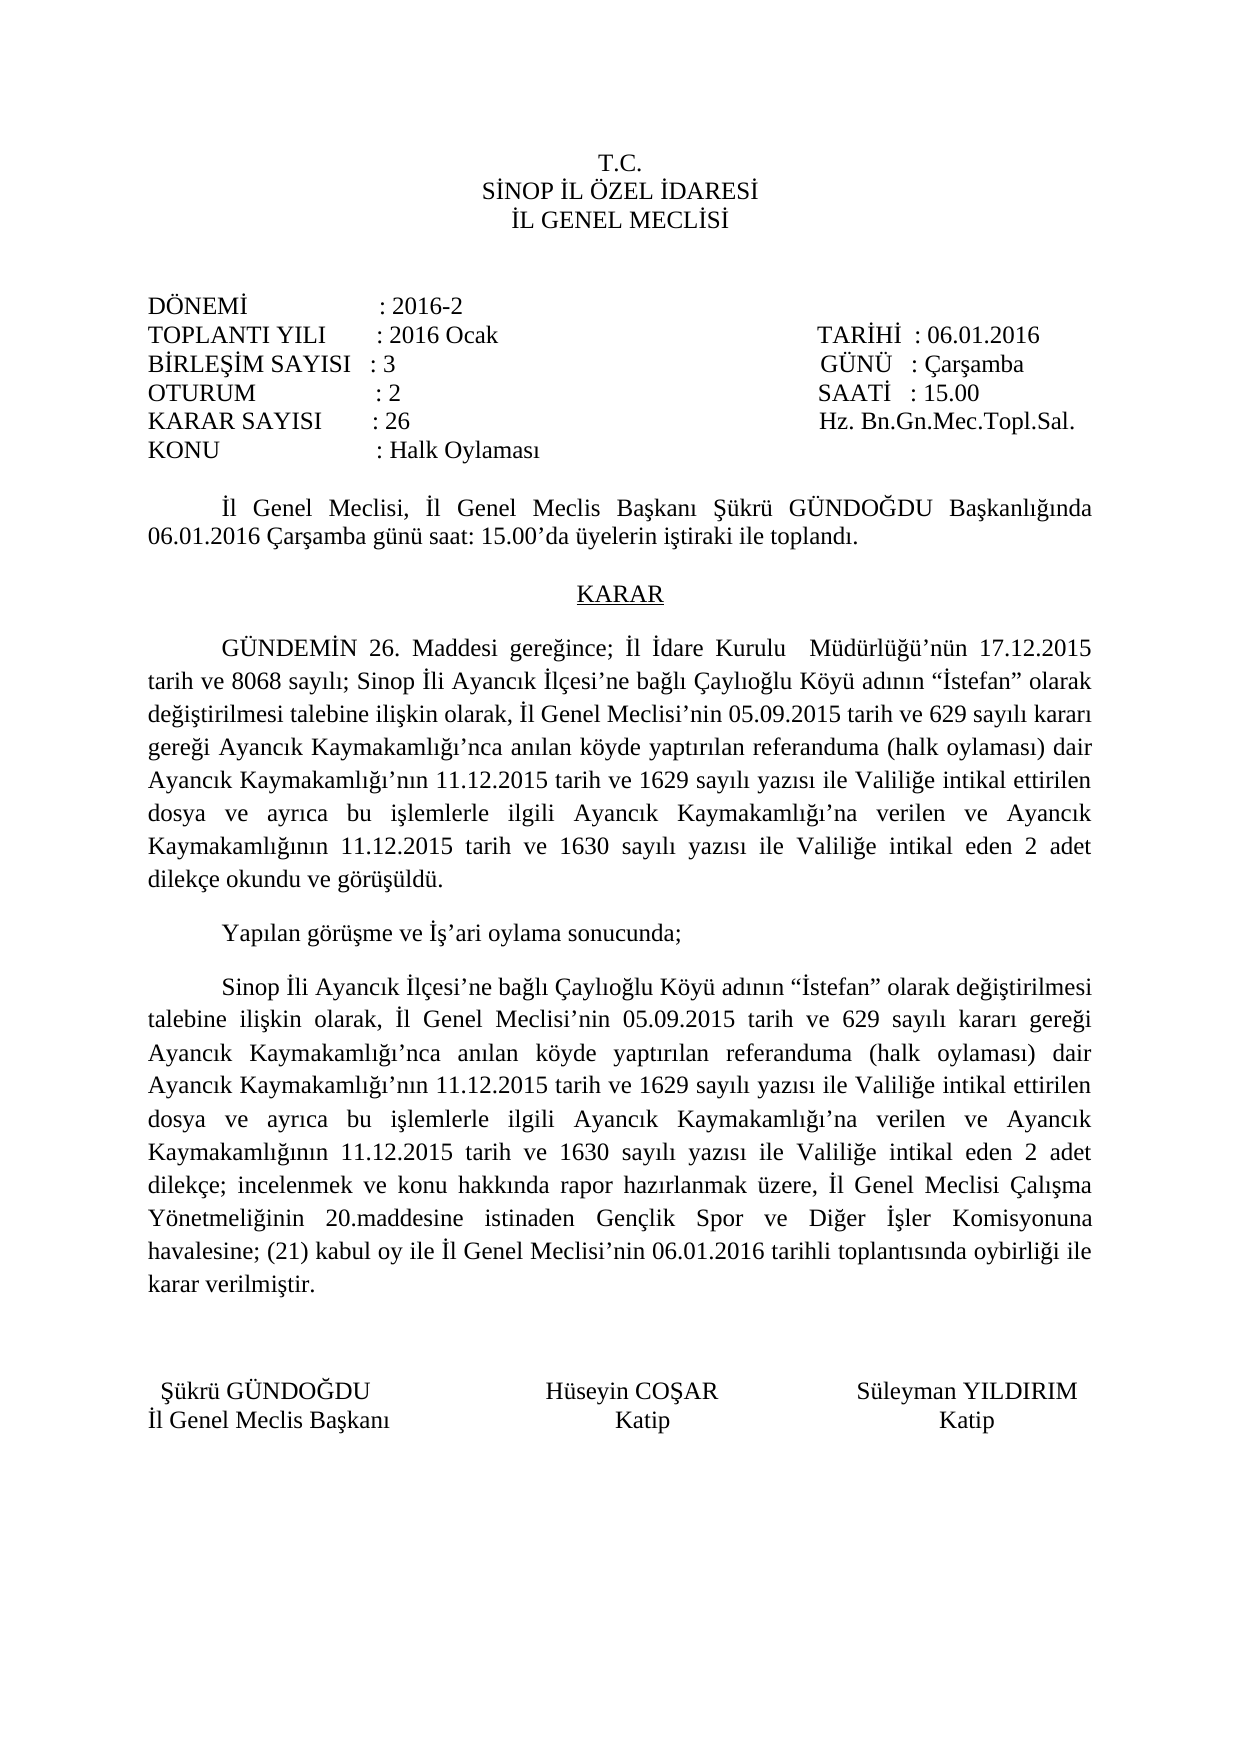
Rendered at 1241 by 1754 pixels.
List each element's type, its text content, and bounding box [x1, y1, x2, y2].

text Sinop İli Ayancık İlçesi’ne bağlı Çaylıoğlu Köyü adının “İstefan” olarak değiştirilmesi talebine ilişkin olarak, İl Genel Meclisi’nin 05.09.2015 tarih ve 629 sayılı kararı gereği Ayancık Kaymakamlığı’nca anılan köyde yaptırılan referanduma (halk oylaması) dair Ayancık Kaymakamlığı’nın 11.12.2015 tarih ve 1629 sayılı yazısı ile Valiliğe intikal ettirilen dosya ve ayrıca bu işlemlerle ilgili Ayancık Kaymakamlığı’na verilen ve Ayancık Kaymakamlığının 11.12.2015 tarih ve 1630 sayılı yazısı ile Valiliğe intikal eden 2 adet dilekçe; incelenmek ve konu hakkında rapor hazırlanmak üzere, İl Genel Meclisi Çalışma Yönetmeliğinin 20.maddesine istinaden Gençlik Spor ve Diğer İşler Komisyonuna havalesine; (21) kabul oy ile İl Genel Meclisi’nin 06.01.2016 tarihli toplantısında oybirliği ile karar verilmiştir. [148, 972, 1093, 1297]
text Şükrü GÜNDOĞDU Hüseyin COŞAR Süleyman YILDIRIM [148, 1376, 1093, 1405]
text SİNOP İL ÖZEL İDARESİ [148, 176, 1093, 205]
text GÜNDEMİN 26. Maddesi gereğince; İl İdare Kurulu Müdürlüğü’nün 17.12.2015 tarih ve 8068 sayılı; Sinop İli Ayancık İlçesi’ne bağlı Çaylıoğlu Köyü adının “İstefan” olarak değiştirilmesi talebine ilişkin olarak, İl Genel Meclisi’nin 05.09.2015 tarih ve 629 sayılı kararı gereği Ayancık Kaymakamlığı’nca anılan köyde yaptırılan referanduma (halk oylaması) dair Ayancık Kaymakamlığı’nın 11.12.2015 tarih ve 1629 sayılı yazısı ile Valiliğe intikal ettirilen dosya ve ayrıca bu işlemlerle ilgili Ayancık Kaymakamlığı’na verilen ve Ayancık Kaymakamlığının 11.12.2015 tarih ve 1630 sayılı yazısı ile Valiliğe intikal eden 2 adet dilekçe okundu ve görüşüldü. [148, 633, 1093, 893]
text İL GENEL MECLİSİ [148, 205, 1093, 234]
text KARAR SAYISI : 26 Hz. Bn.Gn.Mec.Topl.Sal. [148, 406, 1093, 435]
text BİRLEŞİM SAYISI : 3 GÜNÜ : Çarşamba [148, 349, 1093, 378]
text Yapılan görüşme ve İş’ari oylama sonucunda; [148, 918, 1093, 946]
text DÖNEMİ : 2016-2 [148, 291, 1093, 320]
text T.C. [148, 148, 1093, 176]
text OTURUM : 2 SAATİ : 15.00 [148, 378, 1093, 406]
text İl Genel Meclisi, İl Genel Meclis Başkanı Şükrü GÜNDOĞDU Başkanlığında 06.01.2016 Çarşamba günü saat: 15.00’da üyelerin iştiraki ile toplandı. [148, 493, 1093, 550]
text KARAR [148, 579, 1093, 608]
text İl Genel Meclis Başkanı Katip Katip [148, 1405, 1093, 1434]
text KONU : Halk Oylaması [148, 435, 1093, 464]
text TOPLANTI YILI : 2016 Ocak TARİHİ : 06.01.2016 [148, 320, 1093, 349]
